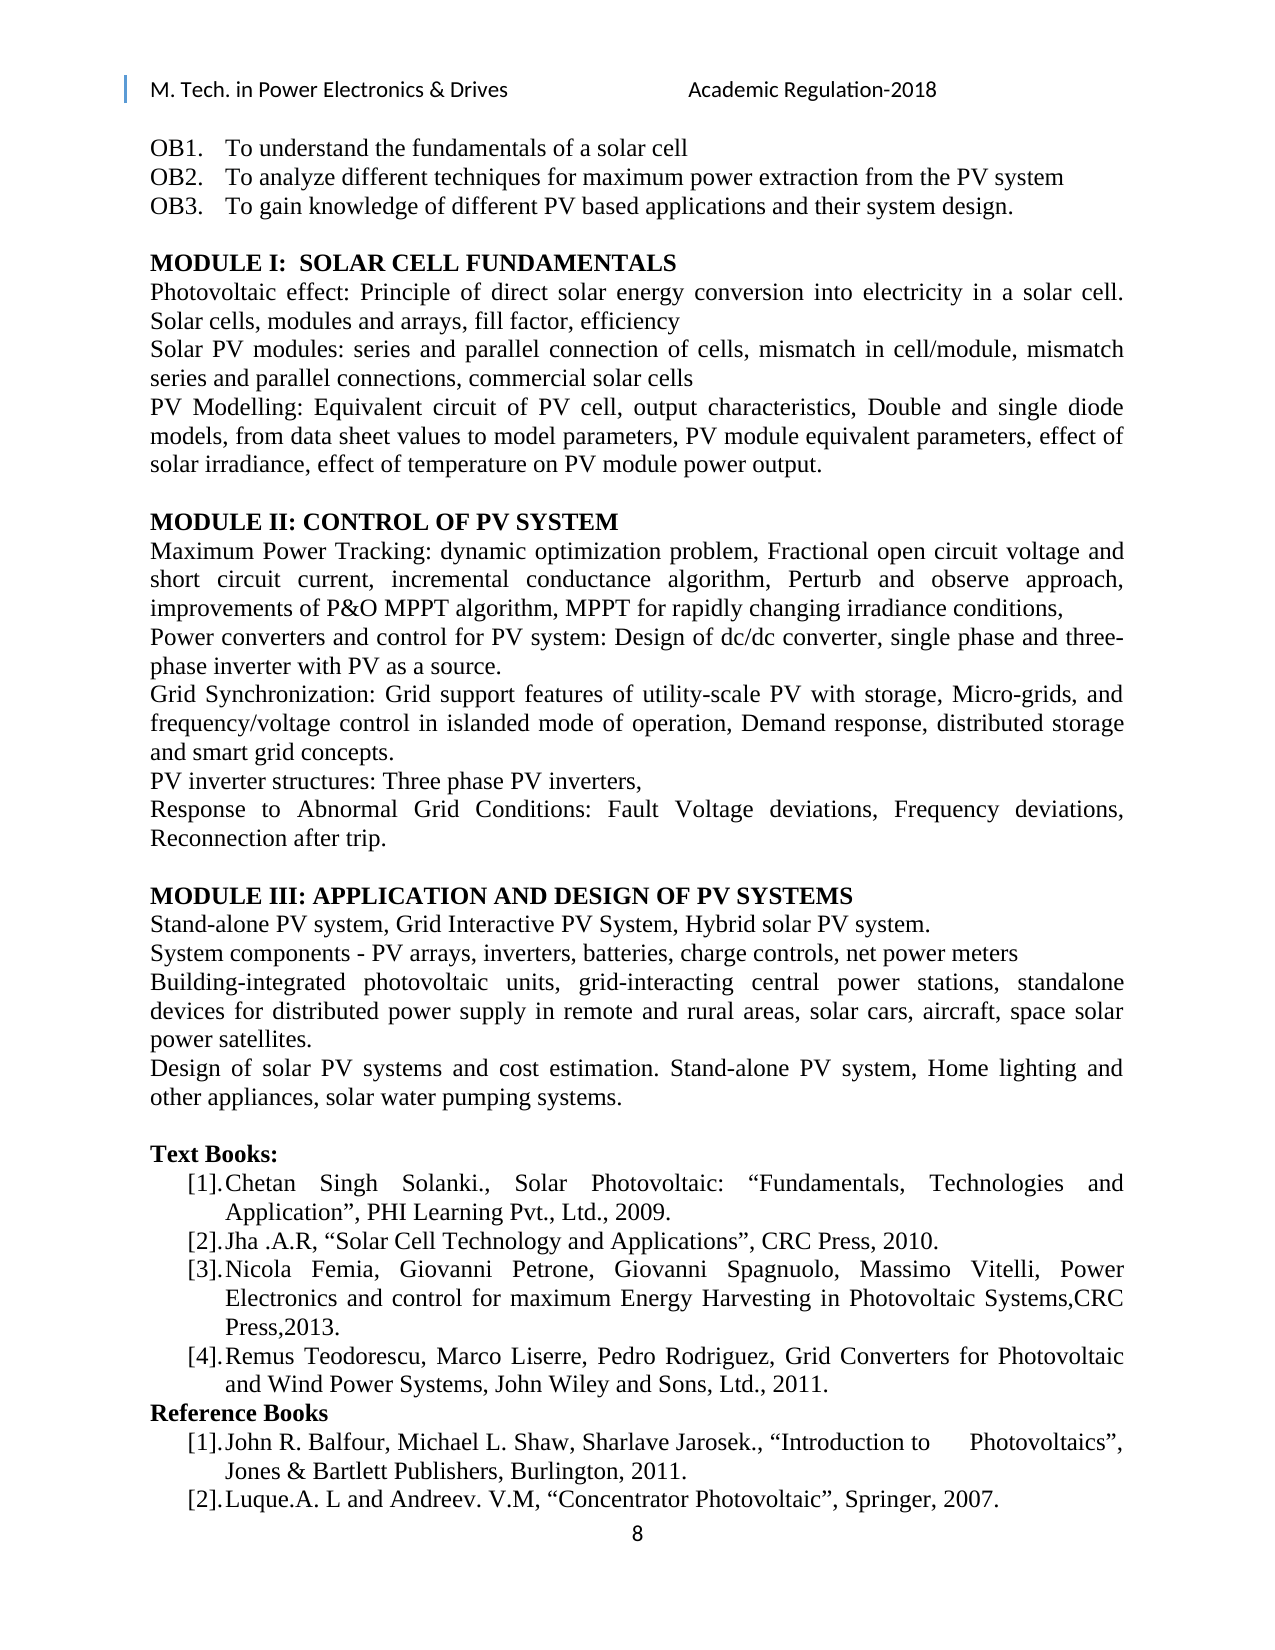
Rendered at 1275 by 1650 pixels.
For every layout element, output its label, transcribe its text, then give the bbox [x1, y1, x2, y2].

text Maximum Power Tracking: dynamic optimization problem, Fractional open circuit voltage and short circuit current, incremental conductance algorithm, Perturb and observe approach, improvements of P&O MPPT algorithm, MPPT for rapidly changing irradiance conditions, [150, 536, 1125, 622]
list To analyze different techniques for maximum power extraction from the PV system [150, 162, 1125, 191]
text Building-integrated photovoltaic units, grid-interacting central power stations, standalone devices for distributed power supply in remote and rural areas, solar cars, aircraft, space solar power satellites. [150, 967, 1125, 1053]
text MODULE I: SOLAR CELL FUNDAMENTALS [150, 248, 1125, 277]
text Power converters and control for PV system: Design of dc/dc converter, single phase and three-phase inverter with PV as a source. [150, 622, 1125, 679]
list To understand the fundamentals of a solar cell [150, 133, 1125, 162]
list To gain knowledge of different PV based applications and their system design. [150, 191, 1125, 219]
list Nicola Femia, Giovanni Petrone, Giovanni Spagnuolo, Massimo Vitelli, Power Electronics and control for maximum Energy Harvesting in Photovoltaic Systems,CRC Press,2013. [187, 1254, 1125, 1341]
text PV inverter structures: Three phase PV inverters, [150, 766, 1125, 794]
text Response to Abnormal Grid Conditions: Fault Voltage deviations, Frequency deviations, Reconnection after trip. [150, 794, 1125, 852]
text MODULE III: APPLICATION AND DESIGN OF PV SYSTEMS [150, 881, 1125, 909]
list Jha .A.R, “Solar Cell Technology and Applications”, CRC Press, 2010. [187, 1226, 1125, 1254]
text Photovoltaic effect: Principle of direct solar energy conversion into electricity in a solar cell. Solar cells, modules and arrays, fill factor, efficiency [150, 277, 1125, 334]
text Design of solar PV systems and cost estimation. Stand-alone PV system, Home lighting and other appliances, solar water pumping systems. [150, 1053, 1125, 1111]
text Grid Synchronization: Grid support features of utility-scale PV with storage, Micro-grids, and frequency/voltage control in islanded mode of operation, Demand response, distributed storage and smart grid concepts. [150, 679, 1125, 766]
text Stand-alone PV system, Grid Interactive PV System, Hybrid solar PV system. [150, 909, 1125, 938]
list Chetan Singh Solanki., Solar Photovoltaic: “Fundamentals, Technologies and Application”, PHI Learning Pvt., Ltd., 2009. [187, 1168, 1125, 1226]
text MODULE II: CONTROL OF PV SYSTEM [150, 507, 1125, 536]
text Reference Books [150, 1398, 1125, 1427]
text Solar PV modules: series and parallel connection of cells, mismatch in cell/module, mismatch series and parallel connections, commercial solar cells [150, 334, 1125, 392]
list Luque.A. L and Andreev. V.M, “Concentrator Photovoltaic”, Springer, 2007. [187, 1484, 1125, 1513]
text PV Modelling: Equivalent circuit of PV cell, output characteristics, Double and single diode models, from data sheet values to model parameters, PV module equivalent parameters, effect of solar irradiance, effect of temperature on PV module power output. [150, 392, 1125, 478]
text Text Books: [150, 1139, 1125, 1168]
text System components - PV arrays, inverters, batteries, charge controls, net power meters [150, 938, 1125, 967]
list Remus Teodorescu, Marco Liserre, Pedro Rodriguez, Grid Converters for Photovoltaic and Wind Power Systems, John Wiley and Sons, Ltd., 2011. [187, 1341, 1125, 1398]
list John R. Balfour, Michael L. Shaw, Sharlave Jarosek., “Introduction to Photovoltaics”, Jones & Bartlett Publishers, Burlington, 2011. [187, 1427, 1125, 1484]
